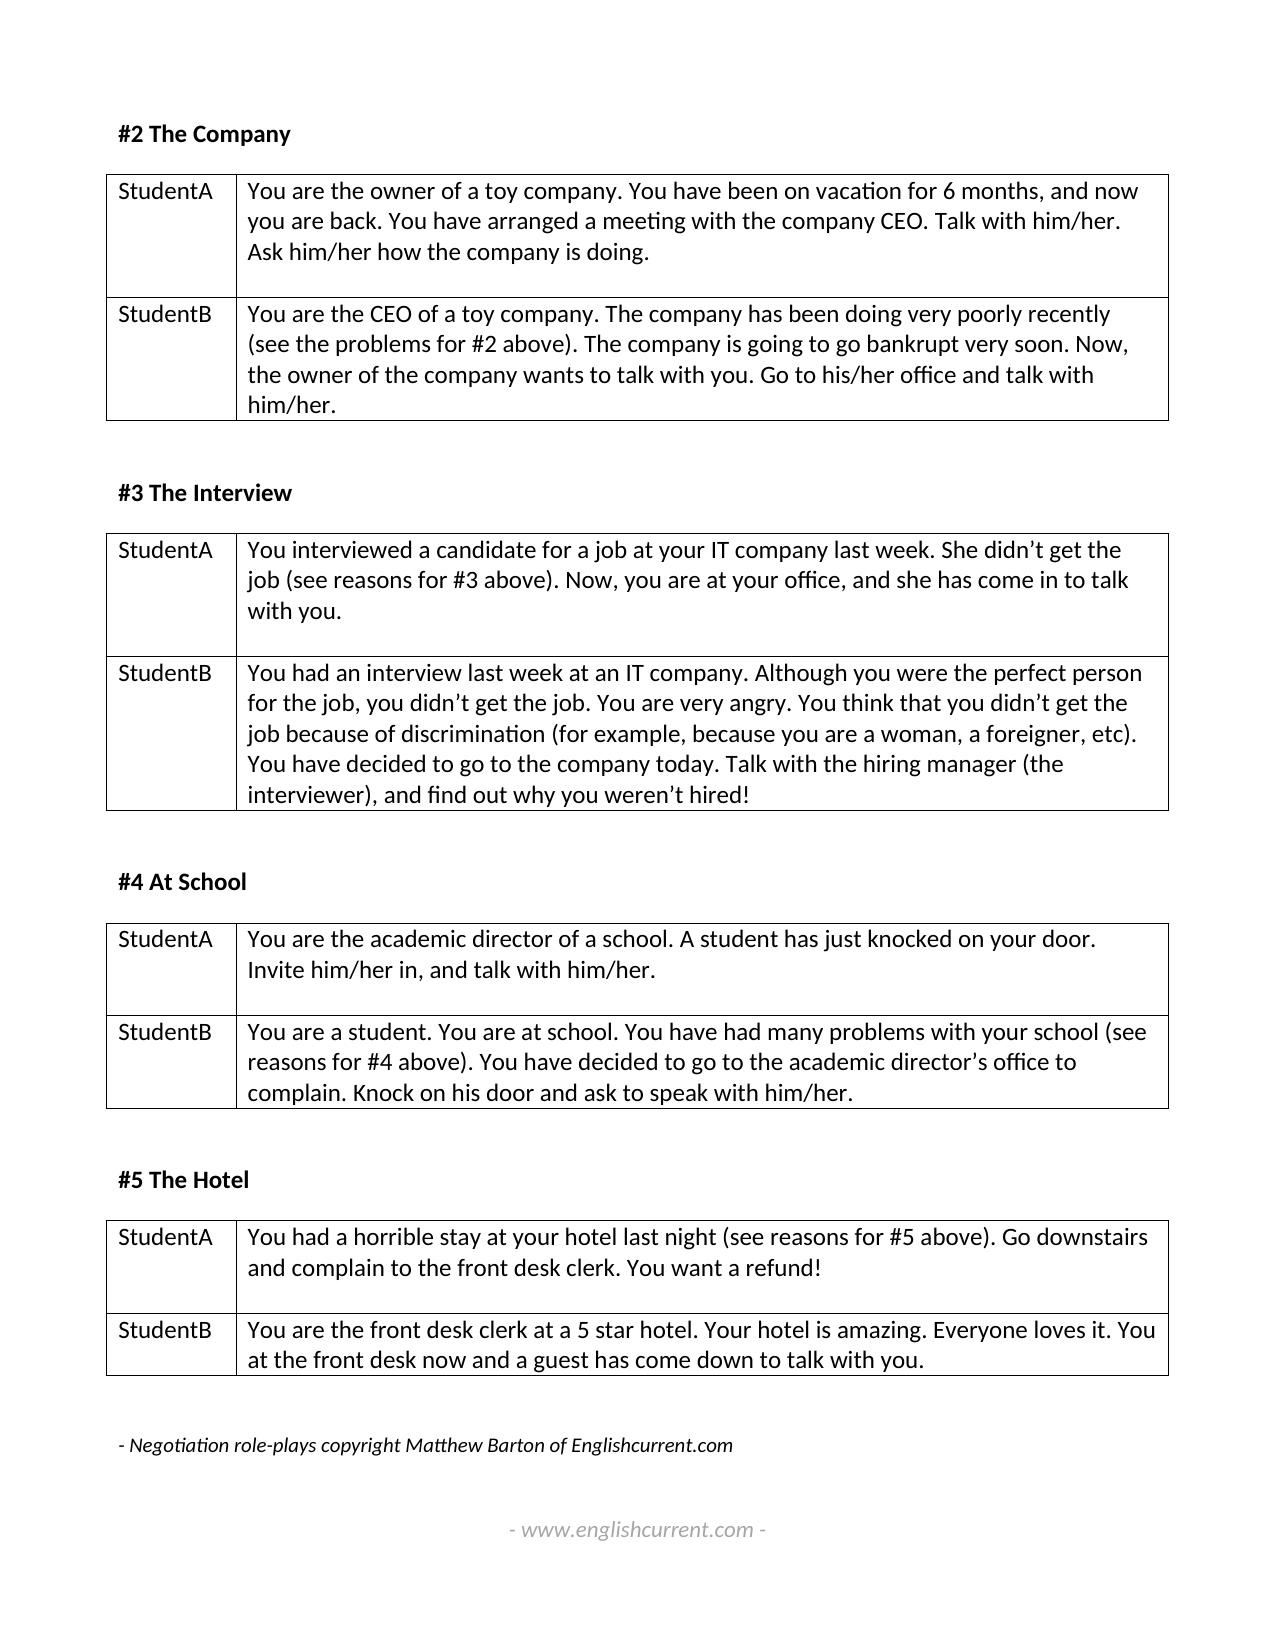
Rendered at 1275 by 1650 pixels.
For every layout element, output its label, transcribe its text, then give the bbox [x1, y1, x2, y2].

table_cell StudentB [107, 1016, 236, 1108]
text #2 The Company [118, 118, 1157, 149]
table_header You are the academic director of a school. A student has just knocked on your door. Invite him/her in, and talk with him/her. [237, 924, 1168, 1015]
text #5 The Hotel [118, 1164, 1157, 1195]
table_header You are the owner of a toy company. You have been on vacation for 6 months, and now you are back. You have arranged a meeting with the company CEO. Talk with him/her. Ask him/her how the company is doing. [237, 175, 1168, 297]
table_cell You are the CEO of a toy company. The company has been doing very poorly recently (see the problems for #2 above). The company is going to go bankrupt very soon. Now, the owner of the company wants to talk with you. Go to his/her office and talk with him/her. [237, 298, 1168, 420]
text - Negotiation role-plays copyright Matthew Barton of Englishcurrent.com [118, 1432, 1157, 1457]
table_header StudentA [107, 924, 236, 1015]
table_header StudentA [107, 534, 236, 656]
table_cell You are the front desk clerk at a 5 star hotel. Your hotel is amazing. Everyone loves it. You at the front desk now and a guest has come down to talk with you. [237, 1314, 1168, 1375]
table_header StudentA [107, 175, 236, 297]
text #4 At School [118, 867, 1157, 897]
table_cell You had an interview last week at an IT company. Although you were the perfect person for the job, you didn’t get the job. You are very angry. You think that you didn’t get the job because of discrimination (for example, because you are a woman, a foreigner, etc). You have decided to go to the company today. Talk with the hiring manager (the interviewer), and find out why you weren’t hired! [237, 657, 1168, 810]
table_header You had a horrible stay at your hotel last night (see reasons for #5 above). Go downstairs and complain to the front desk clerk. You want a refund! [237, 1221, 1168, 1313]
table_cell StudentB [107, 298, 236, 420]
table_cell You are a student. You are at school. You have had many problems with your school (see reasons for #4 above). You have decided to go to the academic director’s office to complain. Knock on his door and ask to speak with him/her. [237, 1016, 1168, 1108]
text #3 The Interview [118, 477, 1157, 508]
table_cell StudentB [107, 1314, 236, 1375]
table_header You interviewed a candidate for a job at your IT company last week. She didn’t get the job (see reasons for #3 above). Now, you are at your office, and she has come in to talk with you. [237, 534, 1168, 656]
table_cell StudentB [107, 657, 236, 810]
table_header StudentA [107, 1221, 236, 1313]
